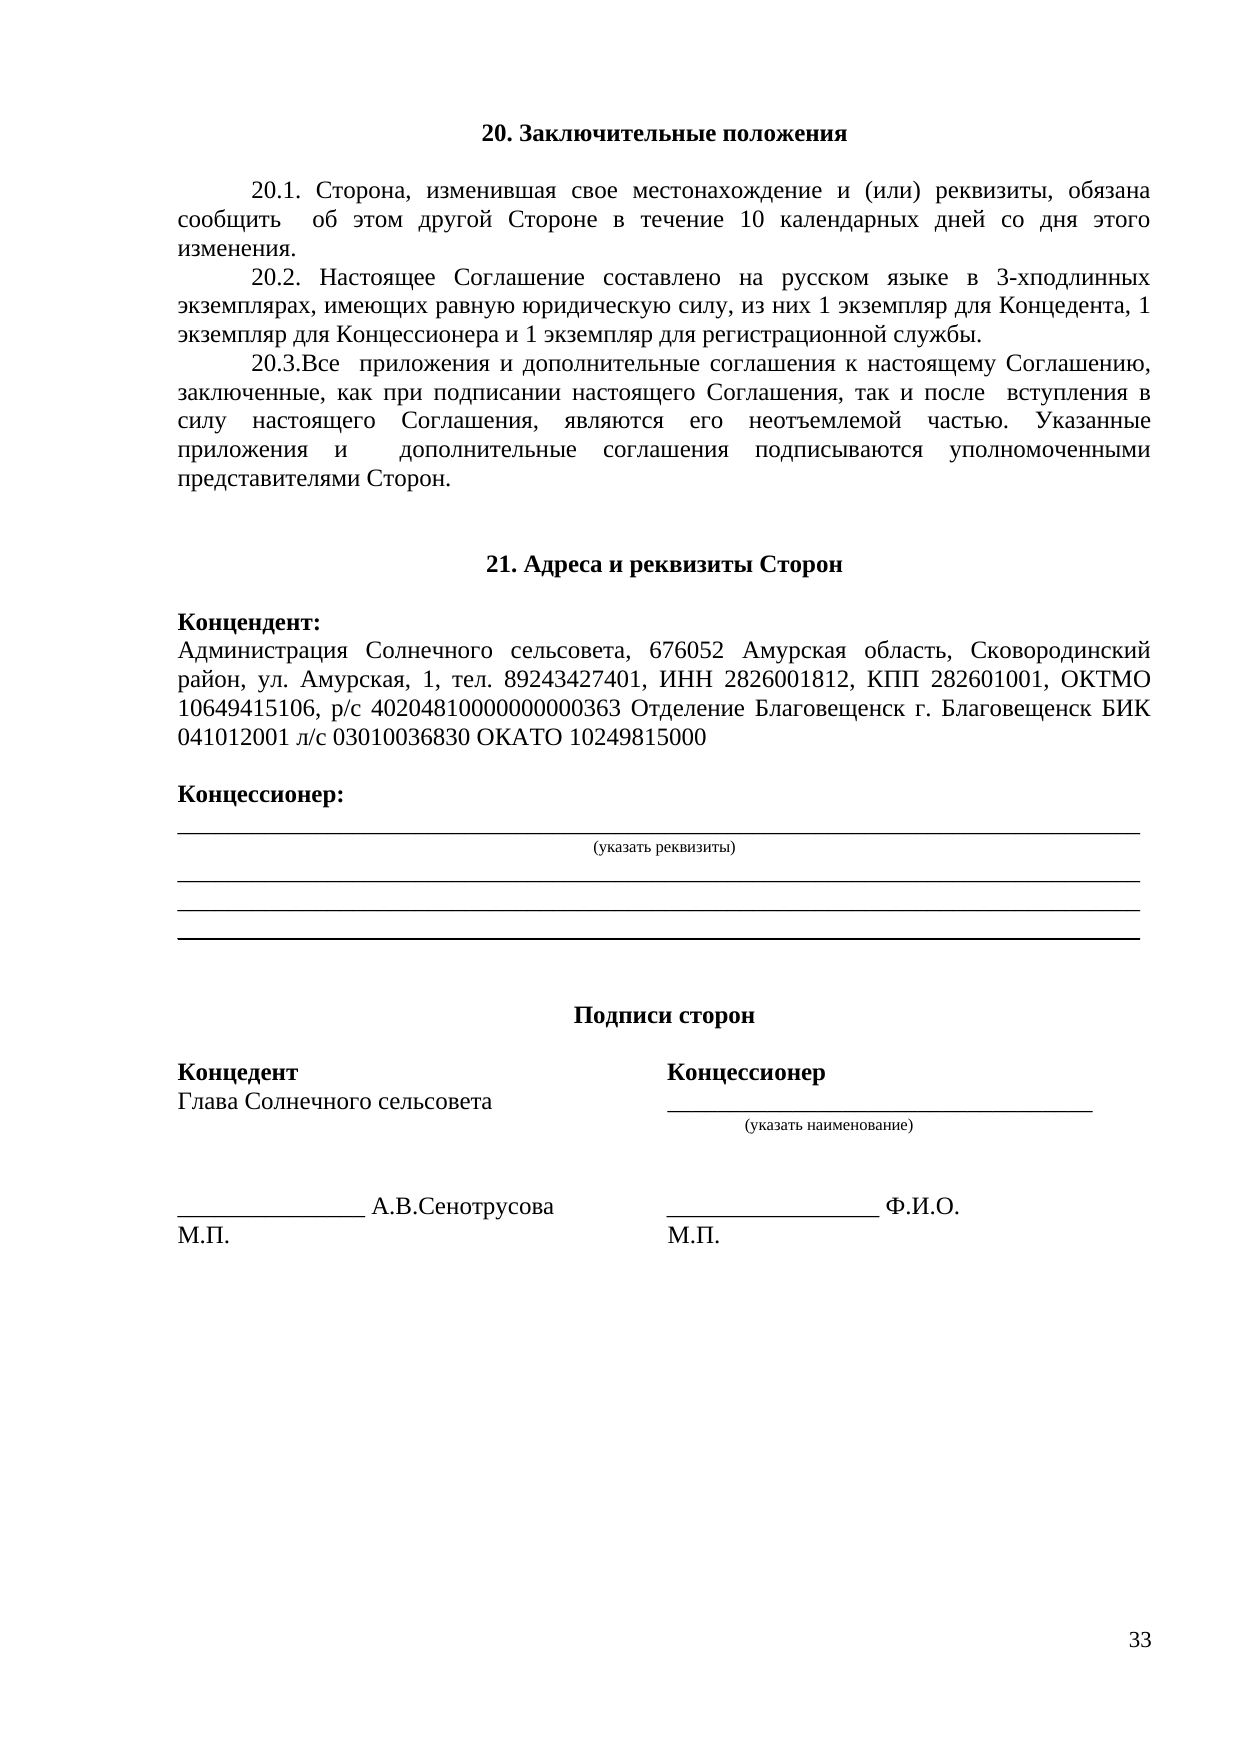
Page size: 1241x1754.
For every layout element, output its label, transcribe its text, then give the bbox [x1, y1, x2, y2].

text 20.3.Все приложения и дополнительные соглашения к настоящему Соглашению, заключенные, как при подписании настоящего Соглашения, так и после вступления в силу настоящего Соглашения, являются его неотъемлемой частью. Указанные приложения и дополнительные соглашения подписываются уполномоченными представителями Сторон. [177, 348, 1152, 492]
text _____________________________________________________________________________ [177, 808, 1152, 837]
text Концессионер: [177, 779, 1152, 808]
text 20.2. Настоящее Соглашение составлено на русском языке в 3-хподлинных экземплярах, имеющих равную юридическую силу, из них 1 экземпляр для Концедента, 1 экземпляр для Концессионера и 1 экземпляр для регистрационной службы. [177, 262, 1152, 348]
text Администрация Солнечного сельсовета, 676052 Амурская область, Сковородинский район, ул. Амурская, 1, тел. 89243427401, ИНН 2826001812, КПП 282601001, ОКТМО 10649415106, р/с 40204810000000000363 Отделение Благовещенск г. Благовещенск БИК 041012001 л/с 03010036830 ОКАТО 10249815000 [177, 636, 1152, 751]
text Подписи сторон [177, 1000, 1152, 1028]
text 20.1. Сторона, изменившая свое местонахождение и (или) реквизиты, обязана сообщить об этом другой Стороне в течение 10 календарных дней со дня этого изменения. [177, 176, 1152, 262]
text Глава Солнечного сельсовета __________________________________ [177, 1086, 1152, 1115]
text (указать реквизиты) [177, 837, 1152, 856]
text (указать наименование) [177, 1115, 1152, 1134]
text М.П. М.П. [177, 1220, 1152, 1249]
text 20. Заключительные положения [177, 118, 1152, 147]
text _______________ А.В.Сенотрусова _________________ Ф.И.О. [177, 1191, 1152, 1220]
text _______________________________________________________________________________________________________________________________________________________________________________________________________________________________________ [177, 856, 1152, 942]
text Концендент: [177, 607, 1152, 636]
text 21. Адреса и реквизиты Сторон [177, 549, 1152, 578]
text Концедент Концессионер [177, 1057, 1152, 1086]
